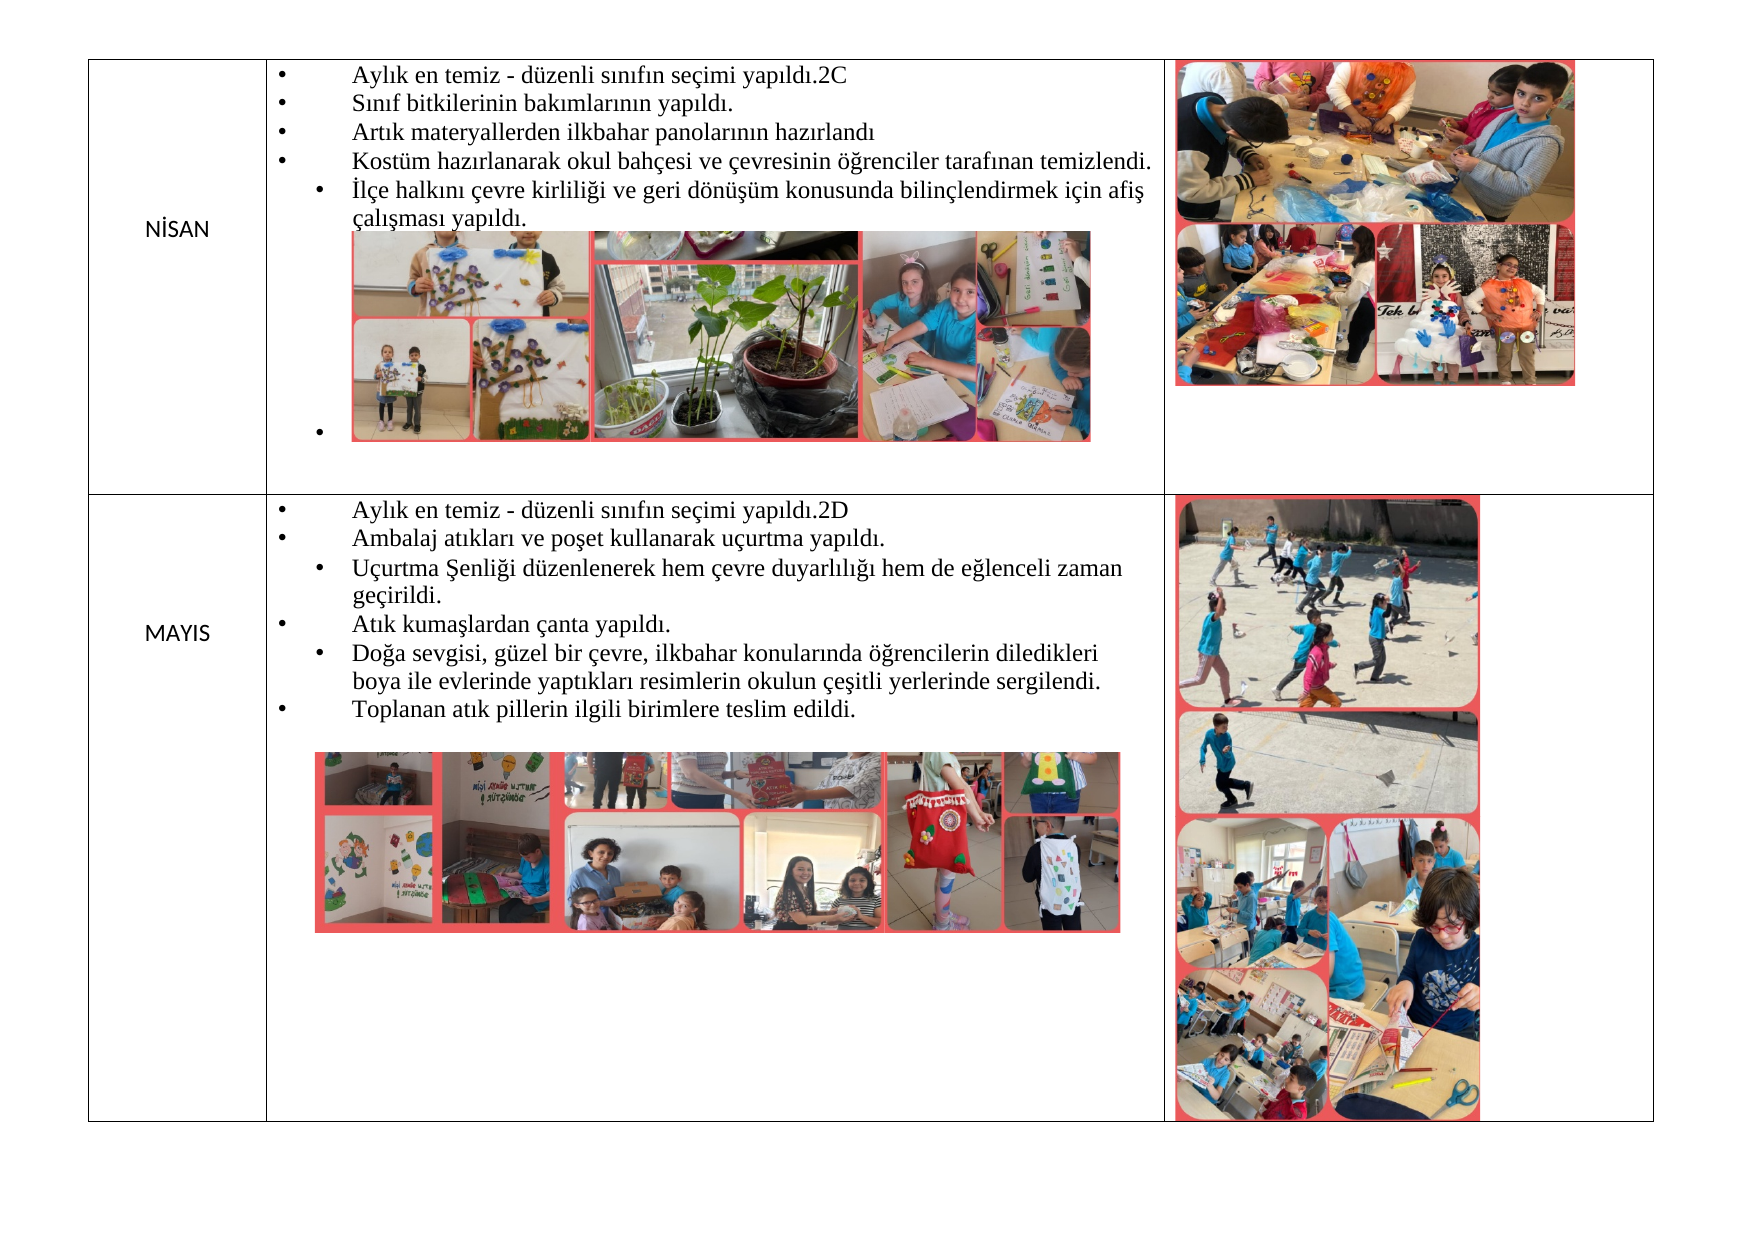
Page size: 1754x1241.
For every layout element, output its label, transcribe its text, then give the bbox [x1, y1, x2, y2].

picture [1175, 60, 1576, 386]
table_cell [1165, 495, 1175, 1121]
table_cell MAYIS [89, 495, 266, 1121]
picture [351, 231, 1091, 442]
picture [314, 752, 1121, 933]
table_cell [1165, 60, 1653, 494]
table_cell Aylık en temiz - düzenli sınıfın seçimi yapıldı.2D Ambalaj atıkları ve poşet kullanarak uçurtma yapıldı. Uçurtma Şenliği düzenlenerek hem çevre duyarlılığı hem de eğlenceli zaman geçirildi. Atık kumaşlardan çanta yapıldı. Doğa sevgisi, güzel bir çevre, ilkbahar konularında öğrencilerin diledikleri boya ile evlerinde yaptıkları resimlerin okulun çeşitli yerlerinde sergilendi. Toplanan atık pillerin ilgili birimlere teslim edildi. [267, 495, 1164, 1121]
picture [1175, 495, 1481, 1121]
table_cell [1481, 495, 1653, 1121]
table_cell NİSAN [89, 60, 266, 494]
table_cell Aylık en temiz - düzenli sınıfın seçimi yapıldı.2C Sınıf bitkilerinin bakımlarının yapıldı. Artık materyallerden ilkbahar panolarının hazırlandı Kostüm hazırlanarak okul bahçesi ve çevresinin öğrenciler tarafınan temizlendi. İlçe halkını çevre kirliliği ve geri dönüşüm konusunda bilinçlendirmek için afiş çalışması yapıldı. [267, 60, 1164, 494]
